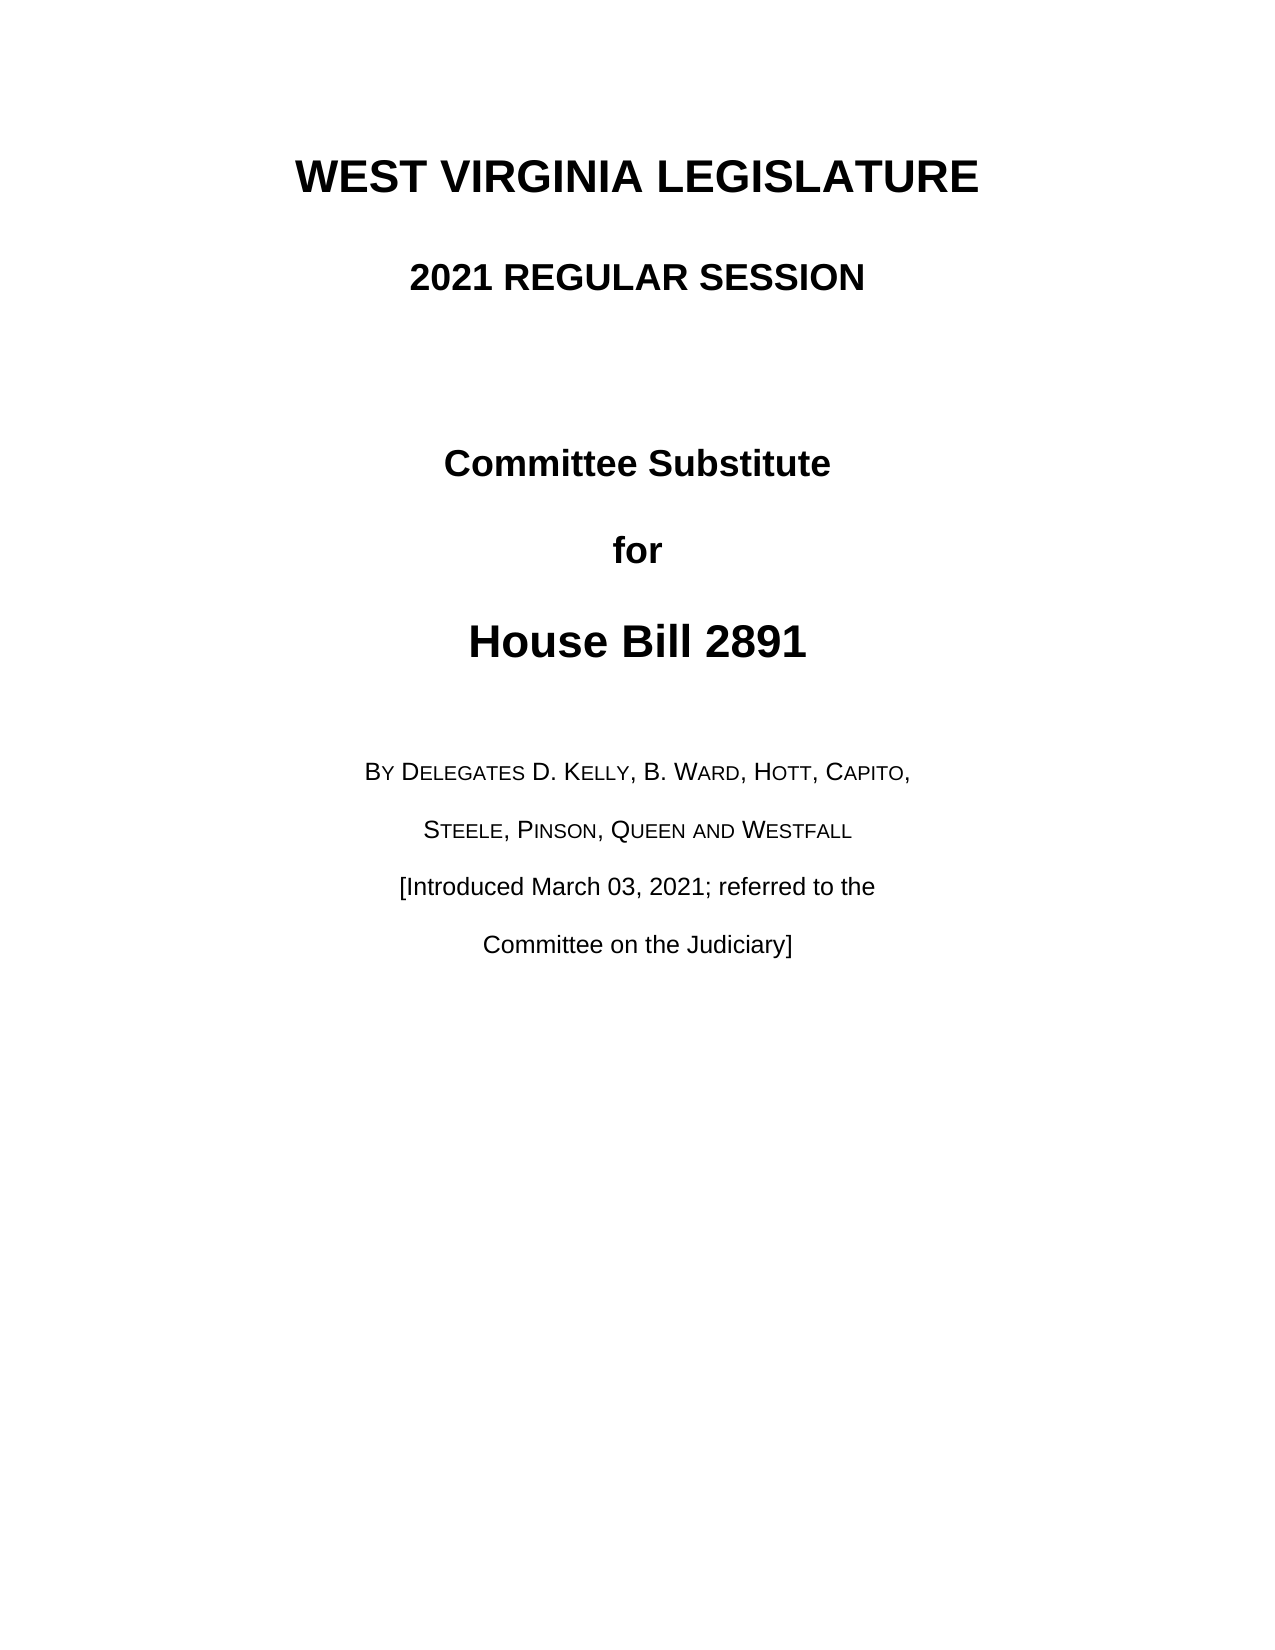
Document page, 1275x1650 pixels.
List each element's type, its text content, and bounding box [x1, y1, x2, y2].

title WEST virginia legislature [150, 150, 1125, 203]
text By Delegates D. Kelly, B. Ward, Hott, Capito, Steele, Pinson, Queen and Westfall [337, 757, 937, 843]
title 2021 regular session [150, 255, 1125, 298]
text Bill [150, 614, 1125, 667]
text [] [337, 872, 937, 958]
title for [150, 528, 1125, 571]
